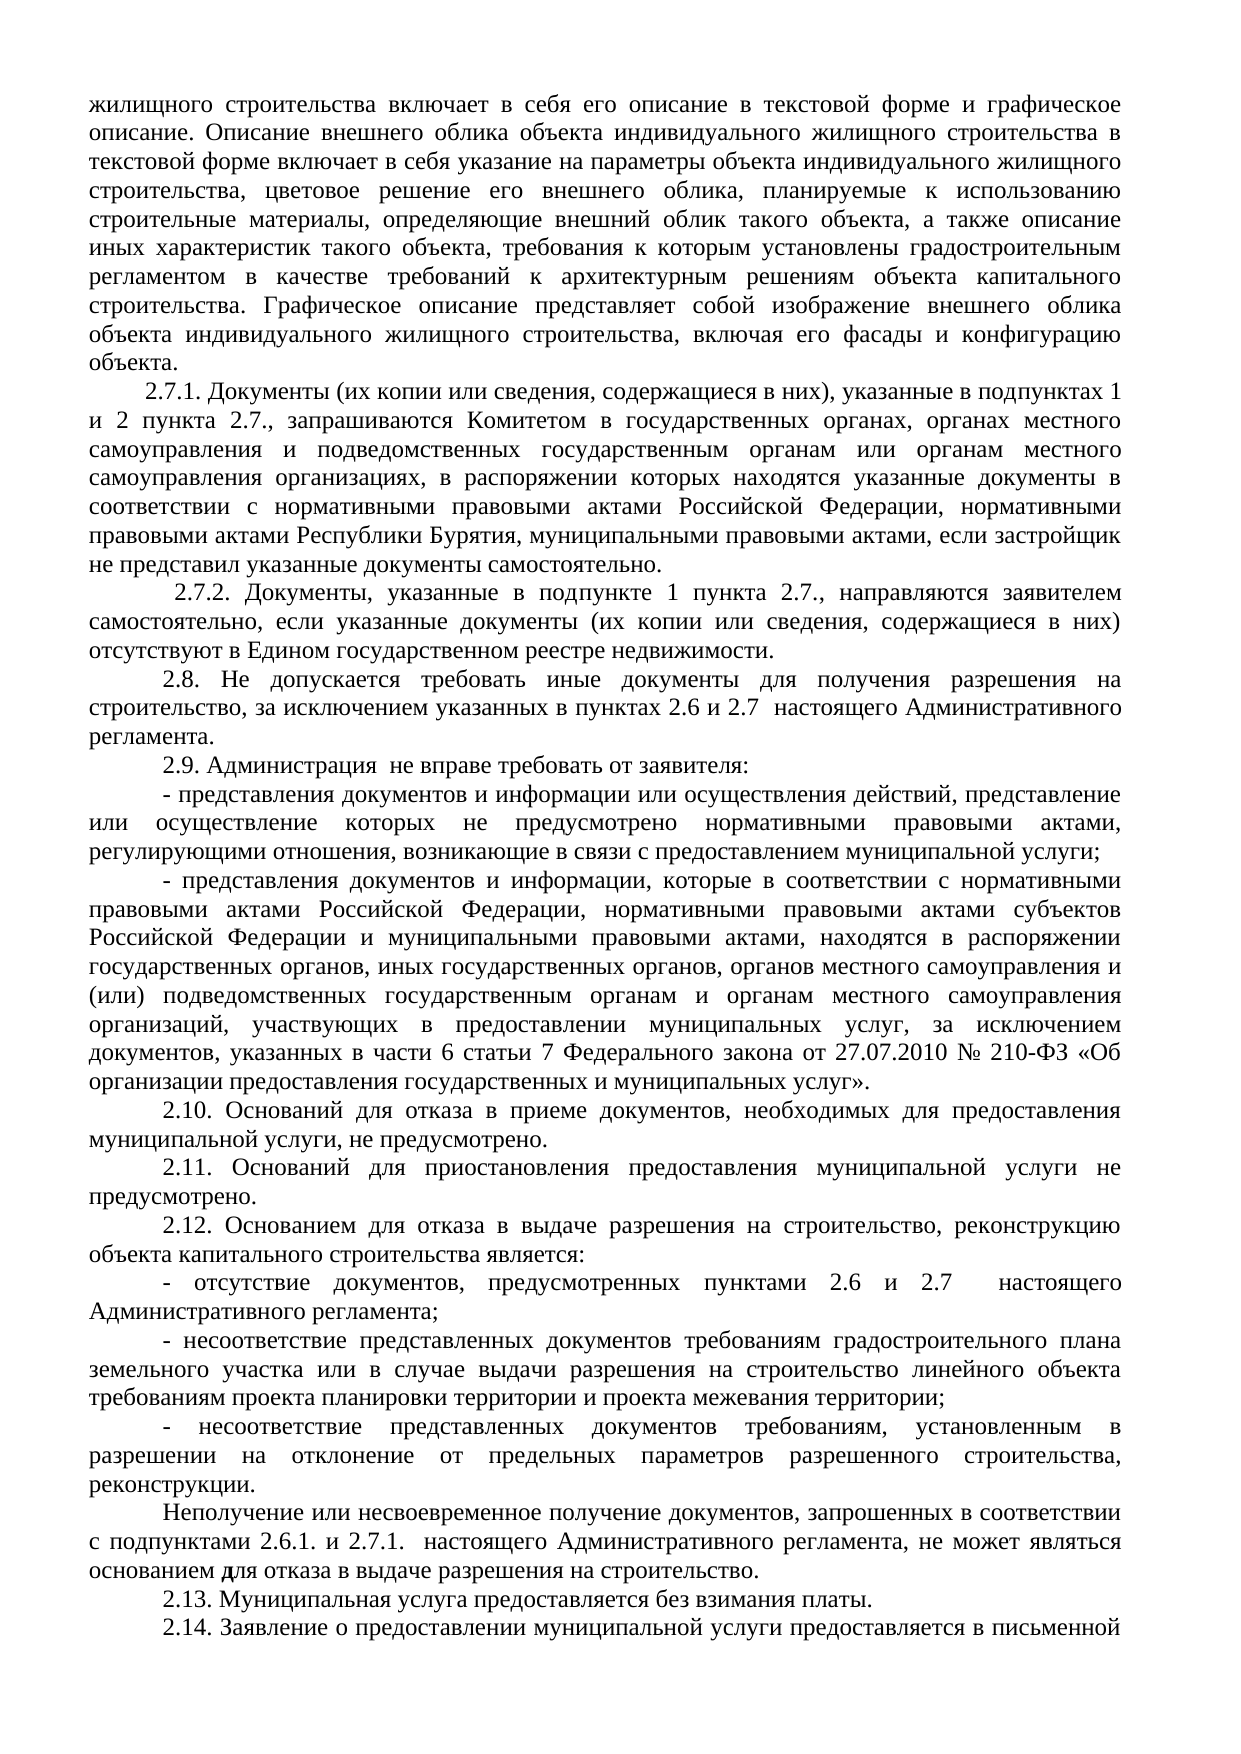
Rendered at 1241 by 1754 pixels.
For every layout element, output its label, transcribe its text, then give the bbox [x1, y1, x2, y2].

text - представления документов и информации, которые в соответствии с нормативными правовыми актами Российской Федерации, нормативными правовыми актами субъектов Российской Федерации и муниципальными правовыми актами, находятся в распоряжении государственных органов, иных государственных органов, органов местного самоуправления и (или) подведомственных государственным органам и органам местного самоуправления организаций, участвующих в предоставлении муниципальных услуг, за исключением документов, указанных в части 6 статьи 7 Федерального закона от 27.07.2010 № 210-ФЗ «Об организации предоставления государственных и муниципальных услуг». [89, 865, 1122, 1095]
text 2.7.2. Документы, указанные в подпункте 1 пункта 2.7., направляются заявителем самостоятельно, если указанные документы (их копии или сведения, содержащиеся в них) отсутствуют в Едином государственном реестре недвижимости. [89, 577, 1122, 664]
text Неполучение или несвоевременное получение документов, запрошенных в соответствии с подпунктами 2.6.1. и 2.7.1. настоящего Административного регламента, не может являться основанием для отказа в выдаче разрешения на строительство. [89, 1497, 1122, 1584]
text 2.8. Не допускается требовать иные документы для получения разрешения на строительство, за исключением указанных в пунктах 2.6 и 2.7 настоящего Административного регламента. [89, 664, 1122, 750]
text 2.9. Администрация не вправе требовать от заявителя: [89, 750, 1122, 779]
text 2.7.1. Документы (их копии или сведения, содержащиеся в них), указанные в подпунктах 1 и 2 пункта 2.7., запрашиваются Комитетом в государственных органах, органах местного самоуправления и подведомственных государственным органам или органам местного самоуправления организациях, в распоряжении которых находятся указанные документы в соответствии с нормативными правовыми актами Российской Федерации, нормативными правовыми актами Республики Бурятия, муниципальными правовыми актами, если застройщик не представил указанные документы самостоятельно. [89, 376, 1122, 577]
text 2.11. Оснований для приостановления предоставления муниципальной услуги не предусмотрено. [89, 1152, 1122, 1210]
text 2.12. Основанием для отказа в выдаче разрешения на строительство, реконструкцию объекта капитального строительства является: [89, 1210, 1122, 1267]
text - отсутствие документов, предусмотренных пунктами 2.6 и 2.7 настоящего Административного регламента; [89, 1267, 1122, 1325]
text - несоответствие представленных документов требованиям градостроительного плана земельного участка или в случае выдачи разрешения на строительство линейного объекта требованиям проекта планировки территории и проекта межевания территории; [89, 1325, 1122, 1411]
text - несоответствие представленных документов требованиям, установленным в разрешении на отклонение от предельных параметров разрешенного строительства, реконструкции. [89, 1411, 1122, 1497]
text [89, 89, 1122, 376]
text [89, 1612, 1122, 1641]
text 2.10. Оснований для отказа в приеме документов, необходимых для предоставления муниципальной услуги, не предусмотрено. [89, 1095, 1122, 1152]
text 2.13. Муниципальная услуга предоставляется без взимания платы. [89, 1584, 1122, 1612]
text - представления документов и информации или осуществления действий, представление или осуществление которых не предусмотрено нормативными правовыми актами, регулирующими отношения, возникающие в связи с предоставлением муниципальной услуги; [89, 779, 1122, 865]
